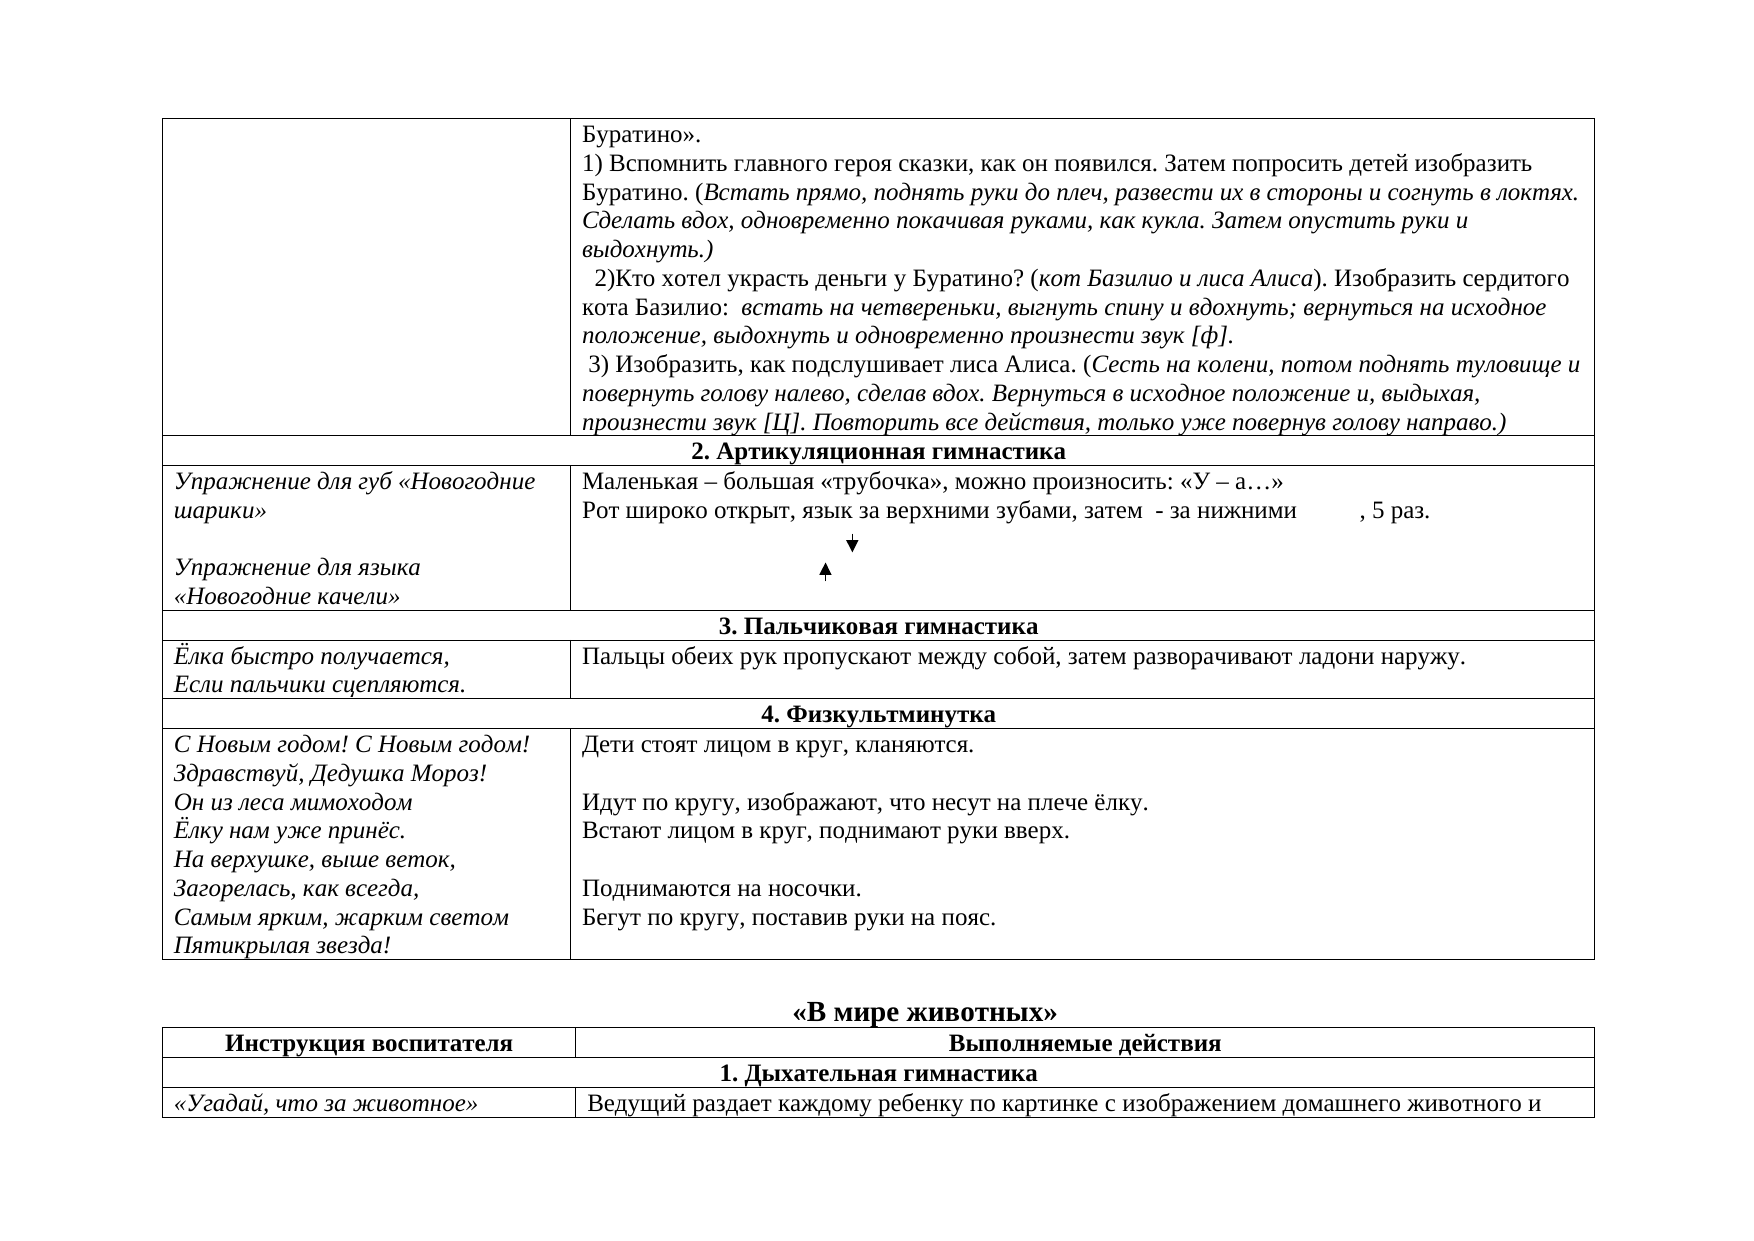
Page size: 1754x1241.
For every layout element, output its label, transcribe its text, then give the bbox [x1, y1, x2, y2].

table_header Выполняемые действия [576, 1028, 1594, 1057]
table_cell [571, 119, 1594, 435]
table_cell Пальцы обеих рук пропускают между собой, затем разворачивают ладони наружу. [571, 641, 1594, 698]
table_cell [163, 119, 570, 435]
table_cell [576, 1088, 1594, 1117]
table_cell 1. Дыхательная гимнастика [163, 1058, 1594, 1087]
table_cell С Новым годом! С Новым годом! Здравствуй, Дедушка Мороз! Он из леса мимоходом Ёлку нам уже принёс. На верхушке, выше веток, Загорелась, как всегда, Самым ярким, жарким светом Пятикрылая звезда! [163, 729, 570, 959]
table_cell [163, 1088, 575, 1117]
text «В мире животных» [177, 994, 1665, 1027]
table_cell 4. Физкультминутка [163, 699, 1594, 728]
table_header Инструкция воспитателя [163, 1028, 575, 1057]
table_cell 3. Пальчиковая гимнастика [163, 611, 1594, 640]
table_cell Маленькая – большая «трубочка», можно произносить: «У – а…» Рот широко открыт, язык за верхними зубами, затем - за нижними , 5 раз. [571, 466, 1594, 610]
table_cell Ёлка быстро получается, Если пальчики сцепляются. [163, 641, 570, 698]
table_cell 2. Артикуляционная гимнастика [163, 436, 1594, 465]
table_cell Дети стоят лицом в круг, кланяются. Идут по кругу, изображают, что несут на плече ёлку. Встают лицом в круг, поднимают руки вверх. Поднимаются на носочки. Бегут по кругу, поставив руки на пояс. [571, 729, 1594, 959]
table_cell Упражнение для губ «Новогодние шарики» Упражнение для языка «Новогодние качели» [163, 466, 570, 610]
